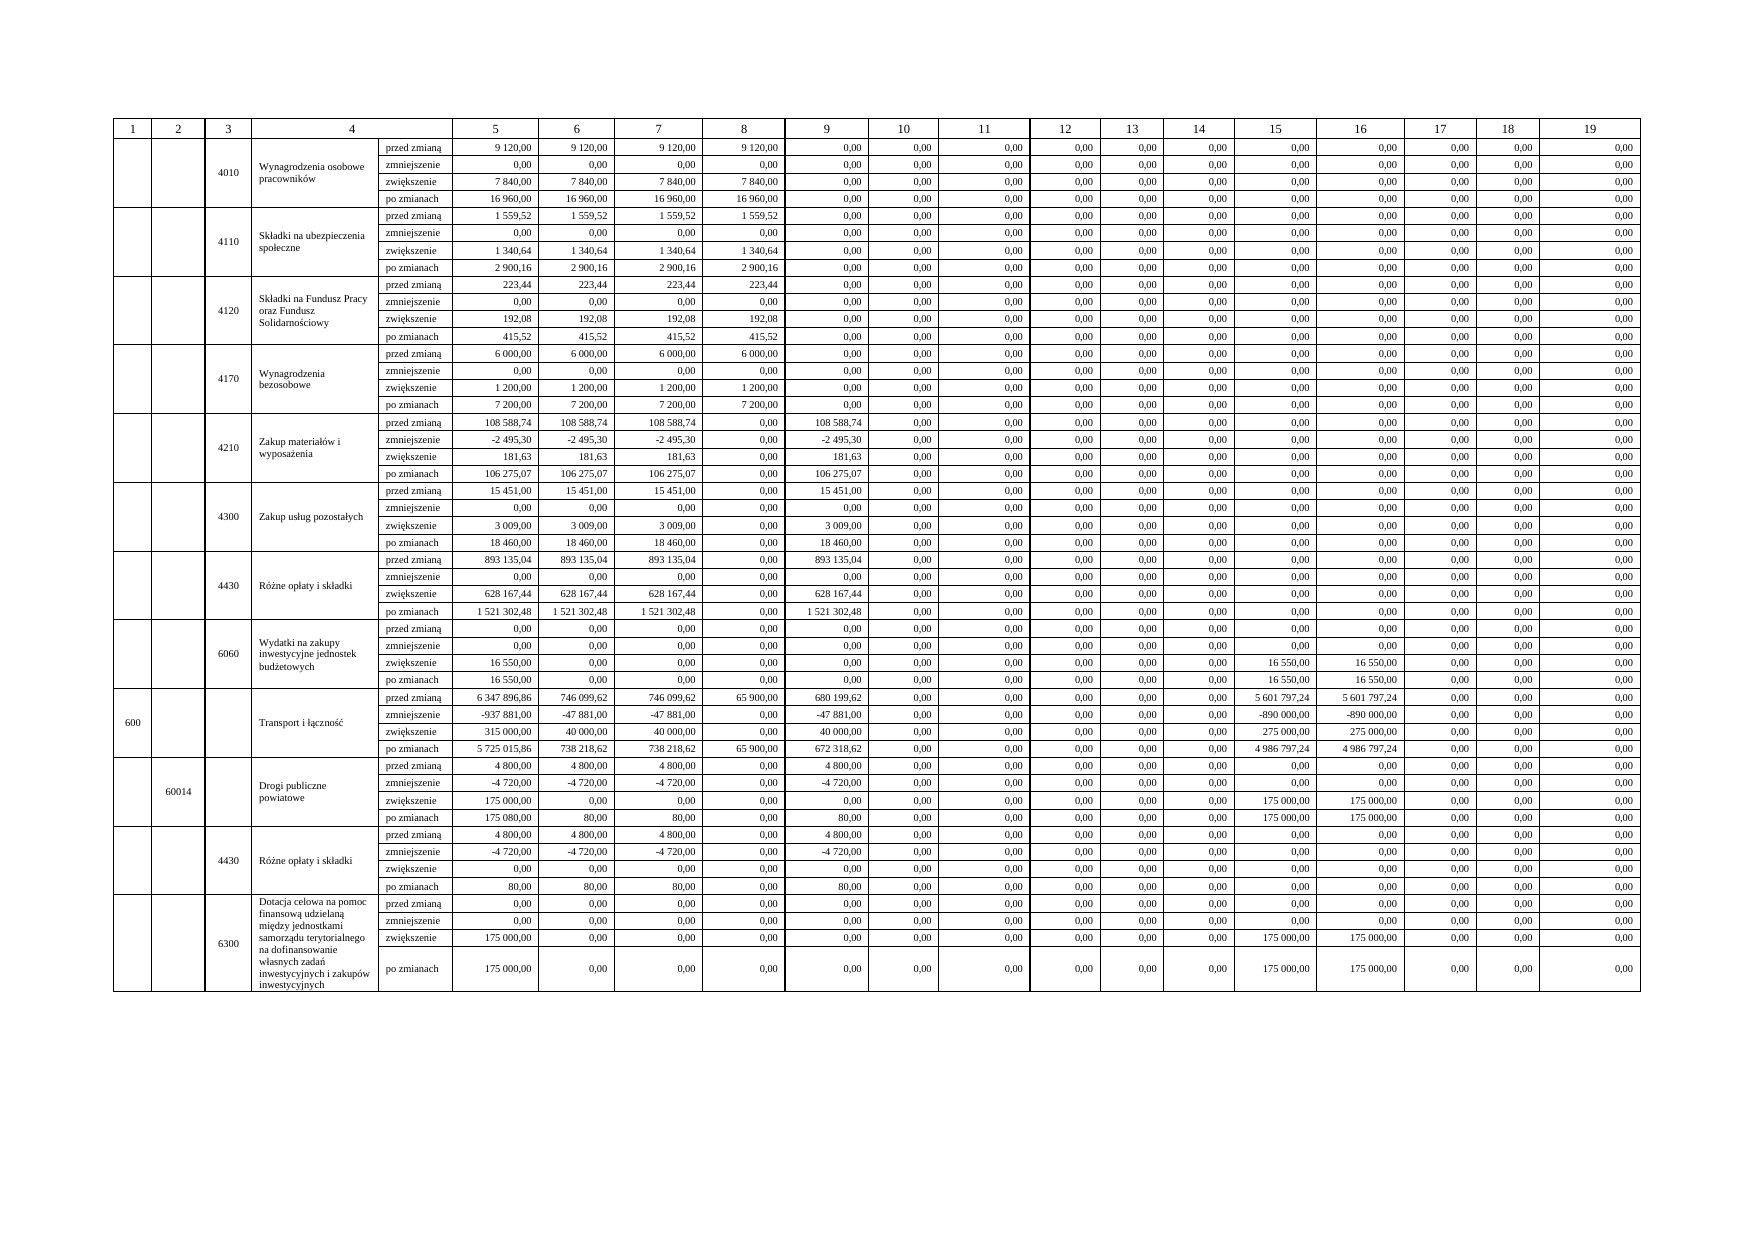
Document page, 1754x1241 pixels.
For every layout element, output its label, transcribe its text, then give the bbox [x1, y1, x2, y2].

table_header 11 [939, 119, 1029, 138]
table_cell 4110 [206, 208, 251, 276]
table_cell 0,00 [1477, 792, 1539, 808]
table_cell 0,00 [1164, 741, 1234, 757]
table_cell zwiększenie [379, 449, 452, 465]
table_cell 0,00 [1317, 466, 1404, 482]
table_cell 0,00 [786, 139, 868, 155]
table_cell 0,00 [703, 552, 784, 568]
table_cell przed zmianą [379, 689, 452, 705]
table_cell [114, 414, 151, 482]
table_cell 108 588,74 [453, 414, 538, 430]
table_cell [114, 552, 151, 619]
table_cell 0,00 [1405, 294, 1476, 310]
table_cell 0,00 [1405, 535, 1476, 551]
table_cell 0,00 [1164, 225, 1234, 241]
table_cell 175 000,00 [453, 930, 538, 946]
table_cell przed zmianą [379, 620, 452, 637]
table_cell 0,00 [1235, 758, 1316, 774]
table_cell 0,00 [1477, 895, 1539, 912]
table_cell 0,00 [1477, 861, 1539, 877]
table_cell przed zmianą [379, 277, 452, 293]
table_cell 0,00 [1031, 328, 1100, 344]
table_cell 1 200,00 [703, 380, 784, 396]
table_cell 0,00 [939, 208, 1029, 224]
table_cell 0,00 [1477, 655, 1539, 671]
table_cell 4300 [206, 483, 251, 551]
table_cell 0,00 [1031, 156, 1100, 172]
table_cell 0,00 [1317, 827, 1404, 843]
table_cell 0,00 [703, 449, 784, 465]
table_header 4 [252, 119, 452, 138]
table_cell 0,00 [1405, 397, 1476, 413]
table_cell 0,00 [869, 930, 938, 946]
table_cell 175 080,00 [453, 810, 538, 826]
table_cell 0,00 [1164, 586, 1234, 602]
table_cell 0,00 [1164, 758, 1234, 774]
table_cell [152, 895, 204, 991]
table_cell 0,00 [786, 913, 868, 929]
table_cell 0,00 [1031, 466, 1100, 482]
table_cell 0,00 [1164, 706, 1234, 722]
table_cell 0,00 [615, 638, 702, 654]
table_cell 0,00 [1540, 947, 1640, 991]
table_cell 0,00 [1101, 620, 1163, 637]
table_cell 0,00 [869, 775, 938, 791]
table_cell 0,00 [786, 345, 868, 362]
table_cell 0,00 [1405, 620, 1476, 637]
table_cell 0,00 [869, 277, 938, 293]
table_cell 0,00 [703, 620, 784, 637]
table_cell 0,00 [1235, 174, 1316, 190]
table_cell 0,00 [1540, 638, 1640, 654]
table_cell 0,00 [1317, 414, 1404, 430]
table_cell 192,08 [703, 311, 784, 327]
table_cell 0,00 [1164, 294, 1234, 310]
table_cell 0,00 [1317, 844, 1404, 860]
table_cell 0,00 [939, 277, 1029, 293]
table_cell 0,00 [1477, 294, 1539, 310]
table_cell 0,00 [939, 517, 1029, 533]
table_cell 16 550,00 [453, 655, 538, 671]
table_cell 0,00 [1540, 810, 1640, 826]
table_cell 0,00 [1235, 363, 1316, 379]
table_cell 0,00 [869, 861, 938, 877]
table_cell 0,00 [703, 827, 784, 843]
table_cell 0,00 [1317, 139, 1404, 155]
table_cell 0,00 [1164, 500, 1234, 516]
table_cell 0,00 [1101, 913, 1163, 929]
table_cell [152, 483, 204, 551]
table_cell 0,00 [1540, 466, 1640, 482]
table_cell 0,00 [1477, 775, 1539, 791]
table_cell 0,00 [1031, 174, 1100, 190]
table_cell 0,00 [453, 620, 538, 637]
table_cell 0,00 [1101, 758, 1163, 774]
table_cell 0,00 [1164, 414, 1234, 430]
table_cell 0,00 [1101, 655, 1163, 671]
table_cell [152, 208, 204, 276]
table_cell 0,00 [786, 260, 868, 276]
table_cell 0,00 [1540, 191, 1640, 207]
table_cell 0,00 [939, 689, 1029, 705]
table_cell 0,00 [1477, 363, 1539, 379]
table_cell 0,00 [786, 277, 868, 293]
table_cell 0,00 [786, 569, 868, 585]
table_cell zwiększenie [379, 174, 452, 190]
table_cell 175 000,00 [453, 947, 538, 991]
table_cell 16 960,00 [615, 191, 702, 207]
table_cell 0,00 [939, 483, 1029, 499]
table_cell 6 000,00 [539, 345, 614, 362]
table_cell 5 601 797,24 [1235, 689, 1316, 705]
table_cell 0,00 [1101, 603, 1163, 619]
table_cell 6 000,00 [615, 345, 702, 362]
table_cell 0,00 [1101, 844, 1163, 860]
table_cell 0,00 [939, 328, 1029, 344]
table_cell 0,00 [1235, 380, 1316, 396]
table_cell 0,00 [1031, 827, 1100, 843]
table_cell 275 000,00 [1235, 724, 1316, 740]
table_cell 0,00 [1317, 225, 1404, 241]
table_cell 0,00 [939, 603, 1029, 619]
table_cell 0,00 [1405, 208, 1476, 224]
table_cell 0,00 [1540, 156, 1640, 172]
table_cell 223,44 [703, 277, 784, 293]
table_cell 0,00 [1031, 414, 1100, 430]
table_cell 0,00 [1101, 277, 1163, 293]
table_cell 0,00 [1405, 260, 1476, 276]
table_cell 0,00 [1101, 431, 1163, 447]
table_cell 0,00 [1477, 706, 1539, 722]
table_cell 0,00 [939, 741, 1029, 757]
table_cell 2 900,16 [453, 260, 538, 276]
table_cell 0,00 [939, 414, 1029, 430]
table_cell zmniejszenie [379, 913, 452, 929]
table_cell 0,00 [1405, 689, 1476, 705]
table_cell -47 881,00 [615, 706, 702, 722]
table_cell 0,00 [1540, 260, 1640, 276]
table_cell 0,00 [703, 517, 784, 533]
table_cell 0,00 [1405, 775, 1476, 791]
table_cell 275 000,00 [1317, 724, 1404, 740]
table_cell [152, 414, 204, 482]
table_cell 0,00 [1477, 724, 1539, 740]
table_cell 7 200,00 [539, 397, 614, 413]
table_cell 0,00 [1540, 311, 1640, 327]
table_cell 0,00 [703, 792, 784, 808]
table_cell 0,00 [1164, 810, 1234, 826]
table_cell 0,00 [1031, 895, 1100, 912]
table_cell po zmianach [379, 603, 452, 619]
table_cell 0,00 [1235, 345, 1316, 362]
table_cell 15 451,00 [615, 483, 702, 499]
table_cell 0,00 [1235, 328, 1316, 344]
table_cell [152, 345, 204, 413]
table_header 18 [1477, 119, 1539, 138]
table_cell 65 900,00 [703, 689, 784, 705]
table_cell 0,00 [1405, 311, 1476, 327]
table_cell 0,00 [453, 895, 538, 912]
table_cell 315 000,00 [453, 724, 538, 740]
table_cell 0,00 [1405, 569, 1476, 585]
table_cell 0,00 [1540, 517, 1640, 533]
table_cell po zmianach [379, 947, 452, 991]
table_cell 2 900,16 [703, 260, 784, 276]
table_cell po zmianach [379, 397, 452, 413]
table_cell 0,00 [453, 156, 538, 172]
table_cell 0,00 [1031, 397, 1100, 413]
table_cell 415,52 [539, 328, 614, 344]
table_cell 0,00 [1540, 913, 1640, 929]
table_cell 175 000,00 [1235, 792, 1316, 808]
table_cell 0,00 [1540, 603, 1640, 619]
table_cell -4 720,00 [539, 775, 614, 791]
table_cell 0,00 [939, 225, 1029, 241]
table_cell 0,00 [1164, 689, 1234, 705]
table_cell 175 000,00 [1317, 810, 1404, 826]
table_cell 108 588,74 [615, 414, 702, 430]
table_cell 0,00 [939, 380, 1029, 396]
table_cell 0,00 [1031, 260, 1100, 276]
table_cell 0,00 [1405, 225, 1476, 241]
table_cell 18 460,00 [615, 535, 702, 551]
table_cell 0,00 [1477, 431, 1539, 447]
table_cell Dotacja celowa na pomoc finansową udzielaną między jednostkami samorządu terytorialnego na dofinansowanie własnych zadań inwestycyjnych i zakupów inwestycyjnych [252, 895, 378, 991]
table_cell 181,63 [786, 449, 868, 465]
table_cell 80,00 [615, 878, 702, 894]
table_cell [152, 552, 204, 619]
table_cell 0,00 [1031, 947, 1100, 991]
table_cell 0,00 [1235, 139, 1316, 155]
table_cell 80,00 [539, 878, 614, 894]
table_cell 4 800,00 [539, 827, 614, 843]
table_cell 0,00 [869, 208, 938, 224]
table_cell 0,00 [1540, 620, 1640, 637]
table_cell 680 199,62 [786, 689, 868, 705]
table_cell 0,00 [1477, 569, 1539, 585]
table_cell 0,00 [539, 569, 614, 585]
table_cell 0,00 [1405, 861, 1476, 877]
table_cell 0,00 [1235, 414, 1316, 430]
table_cell 0,00 [1031, 294, 1100, 310]
table_cell 0,00 [1477, 483, 1539, 499]
table_cell 0,00 [1164, 895, 1234, 912]
table_cell zwiększenie [379, 517, 452, 533]
table_cell zwiększenie [379, 930, 452, 946]
table_cell 0,00 [869, 672, 938, 688]
table_cell zmniejszenie [379, 431, 452, 447]
table_cell 9 120,00 [615, 139, 702, 155]
table_cell 0,00 [1477, 242, 1539, 258]
table_cell 0,00 [1540, 380, 1640, 396]
table_cell 0,00 [1477, 414, 1539, 430]
table_cell 7 840,00 [539, 174, 614, 190]
table_cell 0,00 [869, 174, 938, 190]
table_cell 0,00 [869, 758, 938, 774]
table_cell 0,00 [1101, 500, 1163, 516]
table_cell 893 135,04 [786, 552, 868, 568]
table_cell 0,00 [1164, 483, 1234, 499]
table_cell 3 009,00 [615, 517, 702, 533]
table_cell 0,00 [1235, 260, 1316, 276]
table_cell 0,00 [869, 913, 938, 929]
table_cell 0,00 [1540, 930, 1640, 946]
table_cell 0,00 [939, 294, 1029, 310]
table_cell 0,00 [1540, 535, 1640, 551]
table_cell 108 588,74 [539, 414, 614, 430]
table_cell 0,00 [869, 535, 938, 551]
table_cell 0,00 [1540, 689, 1640, 705]
table_cell Różne opłaty i składki [252, 552, 378, 619]
table_cell 0,00 [1235, 191, 1316, 207]
table_cell 0,00 [1101, 672, 1163, 688]
table_cell [206, 689, 251, 757]
table_cell 0,00 [615, 672, 702, 688]
table_cell 0,00 [786, 294, 868, 310]
table_cell przed zmianą [379, 345, 452, 362]
table_cell 0,00 [1317, 517, 1404, 533]
table_cell 628 167,44 [453, 586, 538, 602]
table_cell [206, 758, 251, 826]
table_cell Wynagrodzenia osobowe pracowników [252, 139, 378, 207]
table_cell 0,00 [1405, 139, 1476, 155]
table_cell 0,00 [1540, 895, 1640, 912]
table_cell -4 720,00 [615, 844, 702, 860]
table_cell 0,00 [1405, 431, 1476, 447]
table_cell 40 000,00 [539, 724, 614, 740]
table_cell 0,00 [869, 242, 938, 258]
table_cell 0,00 [1031, 724, 1100, 740]
table_cell 0,00 [1405, 947, 1476, 991]
table_cell 0,00 [703, 414, 784, 430]
table_cell -4 720,00 [786, 775, 868, 791]
table_cell 0,00 [1235, 535, 1316, 551]
table_cell 7 840,00 [453, 174, 538, 190]
table_cell 4430 [206, 552, 251, 619]
table_cell 106 275,07 [786, 466, 868, 482]
table_cell 628 167,44 [539, 586, 614, 602]
table_cell [114, 758, 151, 826]
table_cell 0,00 [615, 947, 702, 991]
table_cell 0,00 [1031, 380, 1100, 396]
table_cell 16 960,00 [703, 191, 784, 207]
table_cell 0,00 [869, 586, 938, 602]
table_cell 0,00 [1235, 156, 1316, 172]
table_cell [114, 139, 151, 207]
table_cell zmniejszenie [379, 638, 452, 654]
table_cell 0,00 [1235, 586, 1316, 602]
table_cell 628 167,44 [615, 586, 702, 602]
table_cell 223,44 [615, 277, 702, 293]
table_cell 0,00 [1405, 724, 1476, 740]
table_cell 9 120,00 [703, 139, 784, 155]
table_cell 0,00 [1405, 810, 1476, 826]
table_cell 0,00 [703, 156, 784, 172]
table_cell [114, 345, 151, 413]
table_cell 0,00 [1540, 328, 1640, 344]
table_cell 4 800,00 [453, 827, 538, 843]
table_cell 0,00 [1031, 620, 1100, 637]
table_cell 0,00 [939, 655, 1029, 671]
table_cell 4 986 797,24 [1317, 741, 1404, 757]
table_cell Różne opłaty i składki [252, 827, 378, 894]
table_header 3 [206, 119, 251, 138]
table_cell 0,00 [703, 655, 784, 671]
table_cell -4 720,00 [539, 844, 614, 860]
table_cell 0,00 [939, 775, 1029, 791]
table_cell -890 000,00 [1317, 706, 1404, 722]
table_cell 192,08 [453, 311, 538, 327]
table_cell 0,00 [703, 861, 784, 877]
table_cell 0,00 [1317, 380, 1404, 396]
table_cell 0,00 [1317, 156, 1404, 172]
table_header 8 [703, 119, 784, 138]
table_cell 175 000,00 [453, 792, 538, 808]
table_cell 0,00 [1477, 552, 1539, 568]
table_cell 0,00 [1235, 861, 1316, 877]
table_cell 0,00 [1101, 724, 1163, 740]
table_cell 628 167,44 [786, 586, 868, 602]
table_cell [114, 620, 151, 688]
table_header 5 [453, 119, 538, 138]
table_cell 0,00 [1405, 483, 1476, 499]
table_cell -4 720,00 [786, 844, 868, 860]
table_cell 0,00 [939, 878, 1029, 894]
table_cell 0,00 [1235, 552, 1316, 568]
table_header 9 [786, 119, 868, 138]
table_cell 0,00 [1477, 930, 1539, 946]
table_cell 0,00 [1101, 466, 1163, 482]
table_cell 0,00 [1405, 363, 1476, 379]
table_cell 0,00 [1317, 638, 1404, 654]
table_cell zwiększenie [379, 655, 452, 671]
table_cell zmniejszenie [379, 225, 452, 241]
table_cell 0,00 [539, 792, 614, 808]
table_cell 0,00 [939, 706, 1029, 722]
table_cell 0,00 [1101, 569, 1163, 585]
table_cell 80,00 [539, 810, 614, 826]
table_header 2 [152, 119, 204, 138]
table_cell -2 495,30 [453, 431, 538, 447]
table_cell 0,00 [453, 861, 538, 877]
table_cell 0,00 [1540, 139, 1640, 155]
table_cell 0,00 [1164, 724, 1234, 740]
table_cell przed zmianą [379, 827, 452, 843]
table_cell 0,00 [1405, 242, 1476, 258]
table_cell 108 588,74 [786, 414, 868, 430]
table_cell 0,00 [869, 345, 938, 362]
table_cell 0,00 [1540, 844, 1640, 860]
table_cell 0,00 [1101, 930, 1163, 946]
table_cell 0,00 [1031, 139, 1100, 155]
table_cell 0,00 [615, 569, 702, 585]
table_cell po zmianach [379, 810, 452, 826]
table_cell 0,00 [539, 156, 614, 172]
table_cell 0,00 [1235, 449, 1316, 465]
table_cell 672 318,62 [786, 741, 868, 757]
table_cell 0,00 [1101, 294, 1163, 310]
table_cell 0,00 [703, 294, 784, 310]
table_cell 0,00 [1235, 500, 1316, 516]
table_cell 9 120,00 [453, 139, 538, 155]
table_cell 738 218,62 [615, 741, 702, 757]
table_cell 0,00 [1317, 242, 1404, 258]
table_cell 0,00 [1477, 878, 1539, 894]
table_cell 6 000,00 [453, 345, 538, 362]
table_cell 0,00 [786, 620, 868, 637]
table_cell 0,00 [1317, 500, 1404, 516]
table_cell 0,00 [1317, 191, 1404, 207]
table_cell 192,08 [615, 311, 702, 327]
table_cell 192,08 [539, 311, 614, 327]
table_cell 0,00 [1540, 449, 1640, 465]
table_cell 0,00 [1235, 775, 1316, 791]
table_cell 16 960,00 [539, 191, 614, 207]
table_cell 0,00 [1031, 483, 1100, 499]
table_cell 0,00 [1031, 208, 1100, 224]
table_cell 0,00 [453, 913, 538, 929]
table_cell 0,00 [1101, 328, 1163, 344]
table_cell 0,00 [1031, 500, 1100, 516]
table_cell 0,00 [1031, 844, 1100, 860]
table_cell 0,00 [453, 638, 538, 654]
table_cell zmniejszenie [379, 775, 452, 791]
table_cell [114, 277, 151, 344]
table_cell -4 720,00 [453, 775, 538, 791]
table_cell -2 495,30 [539, 431, 614, 447]
table_cell zmniejszenie [379, 500, 452, 516]
table_cell 0,00 [1164, 620, 1234, 637]
table_cell 0,00 [1031, 689, 1100, 705]
table_cell 0,00 [1405, 345, 1476, 362]
table_cell 0,00 [1405, 792, 1476, 808]
table_cell 0,00 [703, 947, 784, 991]
table_cell 0,00 [1235, 827, 1316, 843]
table_cell 0,00 [1317, 569, 1404, 585]
table_cell [152, 827, 204, 894]
table_cell po zmianach [379, 878, 452, 894]
table_cell 16 550,00 [453, 672, 538, 688]
table_cell 0,00 [539, 225, 614, 241]
table_cell 0,00 [1235, 638, 1316, 654]
table_cell 0,00 [1101, 947, 1163, 991]
table_cell 1 521 302,48 [539, 603, 614, 619]
table_cell 0,00 [786, 156, 868, 172]
table_cell 0,00 [1317, 895, 1404, 912]
table_cell 1 200,00 [539, 380, 614, 396]
table_cell 4 986 797,24 [1235, 741, 1316, 757]
table_cell 0,00 [786, 638, 868, 654]
table_cell 0,00 [1405, 449, 1476, 465]
table_cell 1 200,00 [453, 380, 538, 396]
table_cell 0,00 [1101, 741, 1163, 757]
table_cell 0,00 [939, 844, 1029, 860]
table_cell 0,00 [1101, 638, 1163, 654]
table_cell 0,00 [1101, 706, 1163, 722]
table_cell 4 800,00 [539, 758, 614, 774]
table_cell zmniejszenie [379, 294, 452, 310]
table_cell 18 460,00 [453, 535, 538, 551]
table_cell 0,00 [939, 449, 1029, 465]
table_cell 0,00 [615, 930, 702, 946]
table_cell 0,00 [1540, 431, 1640, 447]
table_cell 0,00 [869, 878, 938, 894]
table_cell 415,52 [703, 328, 784, 344]
table_cell 0,00 [786, 397, 868, 413]
table_cell 0,00 [1164, 431, 1234, 447]
table_cell 0,00 [703, 500, 784, 516]
table_cell 0,00 [1031, 603, 1100, 619]
table_cell 0,00 [1405, 586, 1476, 602]
table_cell 0,00 [1164, 242, 1234, 258]
table_cell 0,00 [1101, 345, 1163, 362]
table_cell 0,00 [1540, 277, 1640, 293]
table_cell 7 840,00 [615, 174, 702, 190]
table_cell po zmianach [379, 466, 452, 482]
table_cell 0,00 [1164, 930, 1234, 946]
table_cell 738 218,62 [539, 741, 614, 757]
table_cell 0,00 [786, 191, 868, 207]
table_cell 0,00 [703, 775, 784, 791]
table_cell 0,00 [1235, 311, 1316, 327]
table_cell 0,00 [539, 861, 614, 877]
table_cell 0,00 [1540, 345, 1640, 362]
table_cell zwiększenie [379, 242, 452, 258]
table_cell Składki na ubezpieczenia społeczne [252, 208, 378, 276]
table_cell 0,00 [939, 500, 1029, 516]
table_cell 0,00 [1477, 208, 1539, 224]
table_cell 6 000,00 [703, 345, 784, 362]
table_cell 0,00 [1540, 294, 1640, 310]
table_cell po zmianach [379, 191, 452, 207]
table_cell 0,00 [1101, 260, 1163, 276]
table_cell 0,00 [1540, 827, 1640, 843]
table_cell 0,00 [1031, 311, 1100, 327]
table_cell 0,00 [939, 242, 1029, 258]
table_cell 0,00 [1031, 535, 1100, 551]
table_cell 0,00 [1101, 827, 1163, 843]
table_cell 0,00 [1405, 277, 1476, 293]
table_cell 0,00 [869, 741, 938, 757]
table_cell 0,00 [1031, 191, 1100, 207]
table_cell 0,00 [1164, 827, 1234, 843]
table_cell 0,00 [1101, 380, 1163, 396]
table_cell 2 900,16 [539, 260, 614, 276]
table_cell 0,00 [1101, 792, 1163, 808]
table_cell 0,00 [1317, 483, 1404, 499]
table_cell 0,00 [1235, 397, 1316, 413]
table_cell 0,00 [869, 483, 938, 499]
table_cell 0,00 [869, 139, 938, 155]
table_cell -937 881,00 [453, 706, 538, 722]
table_cell 0,00 [1477, 741, 1539, 757]
table_cell 6060 [206, 620, 251, 688]
table_cell 0,00 [1101, 397, 1163, 413]
table_cell 0,00 [1235, 431, 1316, 447]
table_cell zwiększenie [379, 311, 452, 327]
table_cell Drogi publiczne powiatowe [252, 758, 378, 826]
table_cell 0,00 [1031, 449, 1100, 465]
table_cell 0,00 [1477, 758, 1539, 774]
table_cell 0,00 [1540, 861, 1640, 877]
table_cell 0,00 [1235, 569, 1316, 585]
table_cell 0,00 [786, 947, 868, 991]
table_cell 0,00 [869, 397, 938, 413]
table_cell 0,00 [1164, 947, 1234, 991]
table_cell 0,00 [1317, 535, 1404, 551]
table_cell -890 000,00 [1235, 706, 1316, 722]
table_cell zwiększenie [379, 792, 452, 808]
table_cell 0,00 [1540, 397, 1640, 413]
table_cell 0,00 [869, 844, 938, 860]
table_cell 893 135,04 [539, 552, 614, 568]
table_cell 0,00 [1235, 466, 1316, 482]
table_cell 0,00 [939, 895, 1029, 912]
table_cell -2 495,30 [615, 431, 702, 447]
table_cell 0,00 [1101, 139, 1163, 155]
table_cell 0,00 [939, 672, 1029, 688]
table_cell 0,00 [786, 174, 868, 190]
table_header 16 [1317, 119, 1404, 138]
table_cell 0,00 [1405, 878, 1476, 894]
table_cell 7 200,00 [703, 397, 784, 413]
table_cell przed zmianą [379, 414, 452, 430]
table_cell 0,00 [703, 930, 784, 946]
table_cell 15 451,00 [453, 483, 538, 499]
table_cell 15 451,00 [786, 483, 868, 499]
table_cell 0,00 [869, 500, 938, 516]
table_cell 0,00 [703, 483, 784, 499]
table_cell po zmianach [379, 328, 452, 344]
table_cell 0,00 [1164, 672, 1234, 688]
table_cell [114, 827, 151, 894]
table_cell 0,00 [1164, 260, 1234, 276]
table_cell 0,00 [869, 706, 938, 722]
table_cell 0,00 [1101, 242, 1163, 258]
table_cell 0,00 [1477, 947, 1539, 991]
table_cell 0,00 [1031, 741, 1100, 757]
table_cell 0,00 [1164, 191, 1234, 207]
table_cell 0,00 [1164, 792, 1234, 808]
table_cell 1 559,52 [453, 208, 538, 224]
table_cell 80,00 [786, 878, 868, 894]
table_cell 0,00 [1317, 328, 1404, 344]
table_cell 0,00 [1164, 655, 1234, 671]
table_cell 0,00 [939, 156, 1029, 172]
table_cell 0,00 [1540, 225, 1640, 241]
table_cell 0,00 [939, 792, 1029, 808]
table_cell zmniejszenie [379, 363, 452, 379]
table_cell 175 000,00 [1317, 930, 1404, 946]
table_cell 106 275,07 [453, 466, 538, 482]
table_cell 0,00 [1477, 500, 1539, 516]
table_cell 0,00 [453, 363, 538, 379]
table_cell 0,00 [869, 895, 938, 912]
table_cell 0,00 [1317, 363, 1404, 379]
table_cell 0,00 [1540, 706, 1640, 722]
table_cell 175 000,00 [1235, 930, 1316, 946]
table_cell 0,00 [939, 552, 1029, 568]
table_header 19 [1540, 119, 1640, 138]
table_cell 0,00 [1235, 620, 1316, 637]
table_cell 0,00 [1477, 397, 1539, 413]
table_cell 0,00 [1405, 706, 1476, 722]
table_header 7 [615, 119, 702, 138]
table_cell 415,52 [453, 328, 538, 344]
table_cell 0,00 [1031, 242, 1100, 258]
table_header 12 [1031, 119, 1100, 138]
table_cell 0,00 [615, 913, 702, 929]
table_cell 0,00 [1101, 414, 1163, 430]
table_cell 0,00 [1405, 328, 1476, 344]
table_cell 0,00 [1031, 586, 1100, 602]
table_cell 0,00 [1164, 861, 1234, 877]
table_cell 0,00 [1405, 156, 1476, 172]
table_cell 3 009,00 [539, 517, 614, 533]
table_cell 223,44 [539, 277, 614, 293]
table_cell 0,00 [1477, 449, 1539, 465]
table_cell 0,00 [703, 844, 784, 860]
table_cell 3 009,00 [453, 517, 538, 533]
table_cell 0,00 [1031, 277, 1100, 293]
table_cell 0,00 [869, 466, 938, 482]
table_cell 0,00 [1477, 311, 1539, 327]
table_cell 0,00 [539, 895, 614, 912]
table_cell [114, 483, 151, 551]
table_cell 16 550,00 [1317, 655, 1404, 671]
table_cell 0,00 [869, 947, 938, 991]
table_cell 0,00 [869, 655, 938, 671]
table_cell 0,00 [1031, 517, 1100, 533]
table_cell 65 900,00 [703, 741, 784, 757]
table_cell 1 521 302,48 [453, 603, 538, 619]
table_cell 0,00 [1540, 878, 1640, 894]
table_cell 7 840,00 [703, 174, 784, 190]
table_cell 0,00 [1405, 672, 1476, 688]
table_cell 0,00 [1405, 174, 1476, 190]
table_cell 40 000,00 [615, 724, 702, 740]
table_cell 0,00 [1101, 191, 1163, 207]
table_header 1 [114, 119, 151, 138]
table_cell 0,00 [703, 431, 784, 447]
table_cell 1 521 302,48 [786, 603, 868, 619]
table_cell 0,00 [939, 191, 1029, 207]
table_cell 0,00 [539, 947, 614, 991]
table_cell 0,00 [615, 861, 702, 877]
table_cell 16 550,00 [1235, 655, 1316, 671]
table_cell 0,00 [1477, 913, 1539, 929]
table_cell 0,00 [1164, 311, 1234, 327]
table_cell 0,00 [1405, 500, 1476, 516]
table_cell 0,00 [539, 913, 614, 929]
table_cell 175 000,00 [1317, 792, 1404, 808]
table_cell 0,00 [1477, 225, 1539, 241]
table_cell Zakup materiałów i wyposażenia [252, 414, 378, 482]
table_cell 0,00 [1031, 913, 1100, 929]
table_cell 0,00 [786, 500, 868, 516]
table_cell 0,00 [1540, 569, 1640, 585]
table_cell 0,00 [869, 569, 938, 585]
table_cell 0,00 [1235, 878, 1316, 894]
table_cell 0,00 [1317, 603, 1404, 619]
table_cell 0,00 [1101, 689, 1163, 705]
table_cell 0,00 [539, 672, 614, 688]
table_cell [114, 208, 151, 276]
table_cell 0,00 [786, 655, 868, 671]
table_cell 0,00 [1540, 500, 1640, 516]
table_cell 1 340,64 [615, 242, 702, 258]
table_cell 175 000,00 [1317, 947, 1404, 991]
table_cell 0,00 [1164, 345, 1234, 362]
table_cell 0,00 [1405, 930, 1476, 946]
table_cell 600 [114, 689, 151, 757]
table_cell zwiększenie [379, 586, 452, 602]
table_cell 4 800,00 [786, 758, 868, 774]
table_cell 0,00 [869, 380, 938, 396]
table_cell 0,00 [539, 930, 614, 946]
table_cell 0,00 [869, 449, 938, 465]
table_header 15 [1235, 119, 1316, 138]
table_cell 0,00 [1405, 827, 1476, 843]
table_cell 0,00 [1164, 380, 1234, 396]
table_cell Wydatki na zakupy inwestycyjne jednostek budżetowych [252, 620, 378, 688]
table_cell 0,00 [1235, 603, 1316, 619]
table_cell 0,00 [939, 397, 1029, 413]
table_cell 0,00 [1477, 466, 1539, 482]
table_cell 60014 [152, 758, 204, 826]
table_cell [114, 895, 151, 991]
table_cell 0,00 [1031, 706, 1100, 722]
table_cell 893 135,04 [615, 552, 702, 568]
table_cell 0,00 [1101, 156, 1163, 172]
table_cell 0,00 [939, 363, 1029, 379]
table_cell 746 099,62 [615, 689, 702, 705]
table_cell 0,00 [539, 638, 614, 654]
table_cell 5 601 797,24 [1317, 689, 1404, 705]
table_cell 0,00 [1477, 672, 1539, 688]
table_cell 0,00 [539, 294, 614, 310]
table_cell 0,00 [615, 792, 702, 808]
table_cell 16 550,00 [1317, 672, 1404, 688]
table_cell 0,00 [786, 208, 868, 224]
table_cell 0,00 [1477, 689, 1539, 705]
table_cell 181,63 [615, 449, 702, 465]
table_cell 0,00 [453, 500, 538, 516]
table_cell 0,00 [539, 620, 614, 637]
table_cell 0,00 [939, 810, 1029, 826]
table_cell 0,00 [703, 895, 784, 912]
table_cell po zmianach [379, 535, 452, 551]
table_cell 0,00 [1101, 208, 1163, 224]
table_cell 0,00 [1317, 775, 1404, 791]
table_cell 0,00 [1477, 174, 1539, 190]
table_cell 0,00 [1031, 363, 1100, 379]
table_cell 0,00 [939, 947, 1029, 991]
table_cell 0,00 [1164, 913, 1234, 929]
table_cell 0,00 [1164, 139, 1234, 155]
table_cell 0,00 [1031, 655, 1100, 671]
table_cell 0,00 [786, 672, 868, 688]
table_cell 0,00 [1031, 431, 1100, 447]
table_cell 0,00 [786, 225, 868, 241]
table_cell 0,00 [1317, 861, 1404, 877]
table_cell 0,00 [1164, 397, 1234, 413]
table_cell 0,00 [1405, 414, 1476, 430]
table_cell zmniejszenie [379, 569, 452, 585]
table_cell 6 347 896,86 [453, 689, 538, 705]
table_cell 0,00 [939, 930, 1029, 946]
table_cell 0,00 [1031, 569, 1100, 585]
table_cell 0,00 [1317, 277, 1404, 293]
table_cell 0,00 [1235, 242, 1316, 258]
table_cell -2 495,30 [786, 431, 868, 447]
table_cell 16 550,00 [1235, 672, 1316, 688]
table_cell 7 200,00 [615, 397, 702, 413]
table_cell zwiększenie [379, 380, 452, 396]
table_cell 1 340,64 [703, 242, 784, 258]
table_cell 18 460,00 [539, 535, 614, 551]
table_cell 0,00 [1477, 277, 1539, 293]
table_cell po zmianach [379, 672, 452, 688]
table_cell 4 800,00 [453, 758, 538, 774]
table_cell przed zmianą [379, 483, 452, 499]
table_cell 0,00 [1540, 208, 1640, 224]
table_cell 0,00 [1405, 380, 1476, 396]
table_cell 0,00 [1405, 741, 1476, 757]
table_cell 0,00 [869, 638, 938, 654]
table_cell 4210 [206, 414, 251, 482]
table_cell 0,00 [1477, 517, 1539, 533]
table_cell 0,00 [869, 517, 938, 533]
table_cell 0,00 [1540, 758, 1640, 774]
table_cell po zmianach [379, 260, 452, 276]
table_cell 0,00 [703, 810, 784, 826]
table_cell 4010 [206, 139, 251, 207]
table_cell 0,00 [1101, 311, 1163, 327]
table_cell 0,00 [939, 638, 1029, 654]
table_cell 0,00 [1164, 844, 1234, 860]
table_cell 0,00 [869, 810, 938, 826]
table_cell 0,00 [939, 466, 1029, 482]
table_cell przed zmianą [379, 758, 452, 774]
table_cell 0,00 [1101, 517, 1163, 533]
table_cell -4 720,00 [615, 775, 702, 791]
table_cell 0,00 [1317, 758, 1404, 774]
table_cell 1 559,52 [615, 208, 702, 224]
table_cell 0,00 [1540, 792, 1640, 808]
table_cell 0,00 [939, 827, 1029, 843]
table_cell 0,00 [1317, 878, 1404, 894]
table_cell 0,00 [869, 260, 938, 276]
table_cell 0,00 [1031, 775, 1100, 791]
table_cell 0,00 [703, 603, 784, 619]
table_cell 1 200,00 [615, 380, 702, 396]
table_cell 0,00 [869, 156, 938, 172]
table_cell 18 460,00 [786, 535, 868, 551]
table_cell 106 275,07 [539, 466, 614, 482]
table_cell 80,00 [786, 810, 868, 826]
table_cell 0,00 [1405, 655, 1476, 671]
table_cell 0,00 [1540, 741, 1640, 757]
table_cell 1 559,52 [703, 208, 784, 224]
table_cell 0,00 [1031, 552, 1100, 568]
table_cell 16 960,00 [453, 191, 538, 207]
table_cell 0,00 [1540, 174, 1640, 190]
table_cell 0,00 [939, 861, 1029, 877]
table_header 6 [539, 119, 614, 138]
table_cell 0,00 [1164, 328, 1234, 344]
table_cell 0,00 [1164, 552, 1234, 568]
table_cell 0,00 [703, 758, 784, 774]
table_header 14 [1164, 119, 1234, 138]
table_cell 0,00 [1101, 225, 1163, 241]
table_cell Składki na Fundusz Pracy oraz Fundusz Solidarnościowy [252, 277, 378, 344]
table_cell 0,00 [1101, 363, 1163, 379]
table_cell 0,00 [1317, 260, 1404, 276]
table_cell 0,00 [939, 174, 1029, 190]
table_cell 0,00 [1101, 483, 1163, 499]
table_cell 0,00 [453, 294, 538, 310]
table_header 13 [1101, 119, 1163, 138]
table_cell 746 099,62 [539, 689, 614, 705]
table_cell 175 000,00 [1235, 947, 1316, 991]
table_cell 0,00 [786, 311, 868, 327]
table_cell 0,00 [939, 620, 1029, 637]
table_cell 0,00 [1540, 483, 1640, 499]
table_cell 0,00 [1477, 586, 1539, 602]
table_cell 0,00 [1101, 878, 1163, 894]
table_cell 0,00 [615, 225, 702, 241]
table_cell 0,00 [1477, 139, 1539, 155]
table_cell 0,00 [703, 586, 784, 602]
table_cell 0,00 [1540, 672, 1640, 688]
table_cell 0,00 [786, 861, 868, 877]
table_cell 4 800,00 [786, 827, 868, 843]
table_cell 0,00 [1317, 431, 1404, 447]
table_cell 0,00 [1477, 380, 1539, 396]
table_cell 0,00 [703, 724, 784, 740]
table_cell przed zmianą [379, 208, 452, 224]
table_cell 0,00 [1317, 913, 1404, 929]
table_cell 0,00 [1477, 844, 1539, 860]
table_cell 0,00 [1235, 294, 1316, 310]
table_cell 1 559,52 [539, 208, 614, 224]
table_cell 0,00 [786, 380, 868, 396]
table_cell 0,00 [1405, 913, 1476, 929]
table_cell 0,00 [939, 139, 1029, 155]
table_cell zmniejszenie [379, 156, 452, 172]
table_cell 0,00 [939, 569, 1029, 585]
table_cell 0,00 [703, 913, 784, 929]
table_cell 0,00 [539, 655, 614, 671]
table_cell 0,00 [1031, 225, 1100, 241]
table_cell 181,63 [539, 449, 614, 465]
table_cell 0,00 [1101, 535, 1163, 551]
table_cell 0,00 [1317, 294, 1404, 310]
table_cell 0,00 [1317, 586, 1404, 602]
table_cell 0,00 [786, 363, 868, 379]
table_cell 0,00 [703, 569, 784, 585]
table_cell 0,00 [615, 156, 702, 172]
table_cell 0,00 [1540, 242, 1640, 258]
table_cell 415,52 [615, 328, 702, 344]
table_cell 0,00 [1164, 208, 1234, 224]
table_cell przed zmianą [379, 552, 452, 568]
table_cell 0,00 [1164, 775, 1234, 791]
table_cell 181,63 [453, 449, 538, 465]
table_cell 0,00 [1031, 345, 1100, 362]
table_header 10 [869, 119, 938, 138]
table_cell po zmianach [379, 741, 452, 757]
table_cell 7 200,00 [453, 397, 538, 413]
table_cell 2 900,16 [615, 260, 702, 276]
table_cell 0,00 [939, 345, 1029, 362]
table_cell 0,00 [1101, 810, 1163, 826]
table_cell 9 120,00 [539, 139, 614, 155]
table_cell 223,44 [453, 277, 538, 293]
table_cell 0,00 [1317, 311, 1404, 327]
table_cell 0,00 [869, 827, 938, 843]
table_cell 0,00 [1405, 895, 1476, 912]
table_cell 0,00 [786, 792, 868, 808]
table_cell 0,00 [1101, 449, 1163, 465]
table_cell 0,00 [615, 655, 702, 671]
table_cell 0,00 [1540, 586, 1640, 602]
table_cell zmniejszenie [379, 706, 452, 722]
table_cell 0,00 [1317, 397, 1404, 413]
table_cell 0,00 [869, 311, 938, 327]
table_cell 0,00 [1477, 328, 1539, 344]
table_cell 0,00 [1477, 620, 1539, 637]
table_cell 0,00 [869, 603, 938, 619]
table_cell 0,00 [1164, 466, 1234, 482]
table_cell 4430 [206, 827, 251, 894]
table_cell 0,00 [1405, 466, 1476, 482]
table_cell 0,00 [615, 620, 702, 637]
table_cell 0,00 [1317, 208, 1404, 224]
table_cell 0,00 [786, 930, 868, 946]
table_cell 0,00 [1405, 603, 1476, 619]
table_cell 0,00 [1235, 844, 1316, 860]
table_cell 0,00 [1101, 586, 1163, 602]
table_cell 0,00 [1164, 156, 1234, 172]
table_cell 0,00 [869, 724, 938, 740]
table_cell 0,00 [786, 895, 868, 912]
table_cell 0,00 [1164, 363, 1234, 379]
table_cell 0,00 [1164, 638, 1234, 654]
table_cell 5 725 015,86 [453, 741, 538, 757]
table_cell 0,00 [1164, 878, 1234, 894]
table_cell 0,00 [539, 363, 614, 379]
table_cell 0,00 [453, 225, 538, 241]
table_cell 0,00 [1405, 844, 1476, 860]
table_cell zmniejszenie [379, 844, 452, 860]
table_cell 3 009,00 [786, 517, 868, 533]
table_cell 0,00 [1031, 878, 1100, 894]
table_cell 0,00 [1317, 449, 1404, 465]
table_cell 0,00 [1540, 552, 1640, 568]
table_cell 0,00 [1405, 552, 1476, 568]
table_cell 0,00 [1477, 535, 1539, 551]
table_cell 0,00 [939, 431, 1029, 447]
table_cell 15 451,00 [539, 483, 614, 499]
table_cell 0,00 [615, 363, 702, 379]
table_cell 4 800,00 [615, 827, 702, 843]
table_cell 106 275,07 [615, 466, 702, 482]
table_cell 0,00 [1540, 724, 1640, 740]
table_cell 0,00 [869, 225, 938, 241]
table_cell 0,00 [1317, 345, 1404, 362]
table_cell 0,00 [1477, 810, 1539, 826]
table_cell 0,00 [1101, 174, 1163, 190]
table_cell 0,00 [1031, 672, 1100, 688]
table_cell 893 135,04 [453, 552, 538, 568]
table_cell 0,00 [703, 672, 784, 688]
table_cell 0,00 [869, 363, 938, 379]
table_cell 4170 [206, 345, 251, 413]
table_cell 0,00 [1235, 225, 1316, 241]
table_cell 1 340,64 [539, 242, 614, 258]
table_cell 0,00 [1164, 174, 1234, 190]
table_cell 0,00 [869, 689, 938, 705]
table_cell 0,00 [1101, 775, 1163, 791]
table_cell 0,00 [703, 363, 784, 379]
table_cell 0,00 [1101, 552, 1163, 568]
table_cell [152, 689, 204, 757]
table_cell przed zmianą [379, 895, 452, 912]
table_cell 0,00 [1540, 775, 1640, 791]
table_cell 0,00 [869, 328, 938, 344]
table_cell 0,00 [1477, 191, 1539, 207]
table_cell 0,00 [1164, 517, 1234, 533]
table_cell 0,00 [1477, 827, 1539, 843]
table_cell -4 720,00 [453, 844, 538, 860]
table_cell 0,00 [1477, 603, 1539, 619]
table_cell 0,00 [1164, 603, 1234, 619]
table_cell 0,00 [703, 638, 784, 654]
table_cell 4120 [206, 277, 251, 344]
table_cell 0,00 [1540, 363, 1640, 379]
table_cell 0,00 [539, 500, 614, 516]
table_cell 1 521 302,48 [615, 603, 702, 619]
table_cell 80,00 [615, 810, 702, 826]
table_cell [152, 620, 204, 688]
table_cell przed zmianą [379, 139, 452, 155]
table_cell 0,00 [703, 878, 784, 894]
table_cell 0,00 [1477, 260, 1539, 276]
table_cell 0,00 [703, 466, 784, 482]
table_cell 0,00 [615, 294, 702, 310]
table_cell 0,00 [869, 620, 938, 637]
table_cell 0,00 [869, 792, 938, 808]
table_header 17 [1405, 119, 1476, 138]
table_cell 0,00 [786, 328, 868, 344]
table_cell Transport i łączność [252, 689, 378, 757]
table_cell 0,00 [939, 311, 1029, 327]
table_cell 80,00 [453, 878, 538, 894]
table_cell 0,00 [1540, 655, 1640, 671]
table_cell 0,00 [1164, 535, 1234, 551]
table_cell 0,00 [869, 414, 938, 430]
table_cell 0,00 [1235, 913, 1316, 929]
table_cell 0,00 [1405, 517, 1476, 533]
table_cell 0,00 [1164, 569, 1234, 585]
table_cell 0,00 [1031, 638, 1100, 654]
table_cell 0,00 [1031, 792, 1100, 808]
table_cell 0,00 [1477, 638, 1539, 654]
table_cell 0,00 [1405, 758, 1476, 774]
table_cell 0,00 [1031, 861, 1100, 877]
table_cell 0,00 [703, 535, 784, 551]
table_cell 175 000,00 [1235, 810, 1316, 826]
table_cell 0,00 [939, 913, 1029, 929]
table_cell 0,00 [1101, 861, 1163, 877]
table_cell 0,00 [1101, 895, 1163, 912]
table_cell [152, 277, 204, 344]
table_cell 0,00 [1031, 930, 1100, 946]
table_cell -47 881,00 [539, 706, 614, 722]
table_cell 0,00 [703, 225, 784, 241]
table_cell 0,00 [939, 586, 1029, 602]
table_cell 0,00 [869, 191, 938, 207]
table_cell -47 881,00 [786, 706, 868, 722]
table_cell 0,00 [939, 535, 1029, 551]
table_cell 0,00 [1031, 758, 1100, 774]
table_cell Wynagrodzenia bezosobowe [252, 345, 378, 413]
table_cell Zakup usług pozostałych [252, 483, 378, 551]
table_cell 0,00 [1164, 449, 1234, 465]
table_cell 0,00 [1477, 156, 1539, 172]
table_cell 0,00 [939, 260, 1029, 276]
table_cell 0,00 [869, 294, 938, 310]
table_cell 0,00 [1164, 277, 1234, 293]
table_cell 0,00 [1235, 895, 1316, 912]
table_cell 0,00 [939, 724, 1029, 740]
table_cell 6300 [206, 895, 251, 991]
table_cell 4 800,00 [615, 758, 702, 774]
table_cell 0,00 [615, 895, 702, 912]
table_cell 0,00 [703, 706, 784, 722]
table_cell zwiększenie [379, 724, 452, 740]
table_cell 0,00 [1235, 277, 1316, 293]
table_cell zwiększenie [379, 861, 452, 877]
table_cell 0,00 [1317, 620, 1404, 637]
table_cell 1 340,64 [453, 242, 538, 258]
table_cell 0,00 [1031, 810, 1100, 826]
table_cell 0,00 [453, 569, 538, 585]
table_cell 40 000,00 [786, 724, 868, 740]
table_cell 0,00 [1317, 174, 1404, 190]
table_cell 0,00 [869, 431, 938, 447]
table_cell 0,00 [1540, 414, 1640, 430]
table_cell 0,00 [1405, 638, 1476, 654]
table_cell 0,00 [1405, 191, 1476, 207]
table_cell 0,00 [615, 500, 702, 516]
table_cell 0,00 [1235, 483, 1316, 499]
table_cell 0,00 [939, 758, 1029, 774]
table_cell 0,00 [1235, 208, 1316, 224]
table_cell 0,00 [786, 242, 868, 258]
table_cell 0,00 [869, 552, 938, 568]
table_cell 0,00 [1317, 552, 1404, 568]
table_cell [152, 139, 204, 207]
table_cell 0,00 [1477, 345, 1539, 362]
table_cell 0,00 [1235, 517, 1316, 533]
